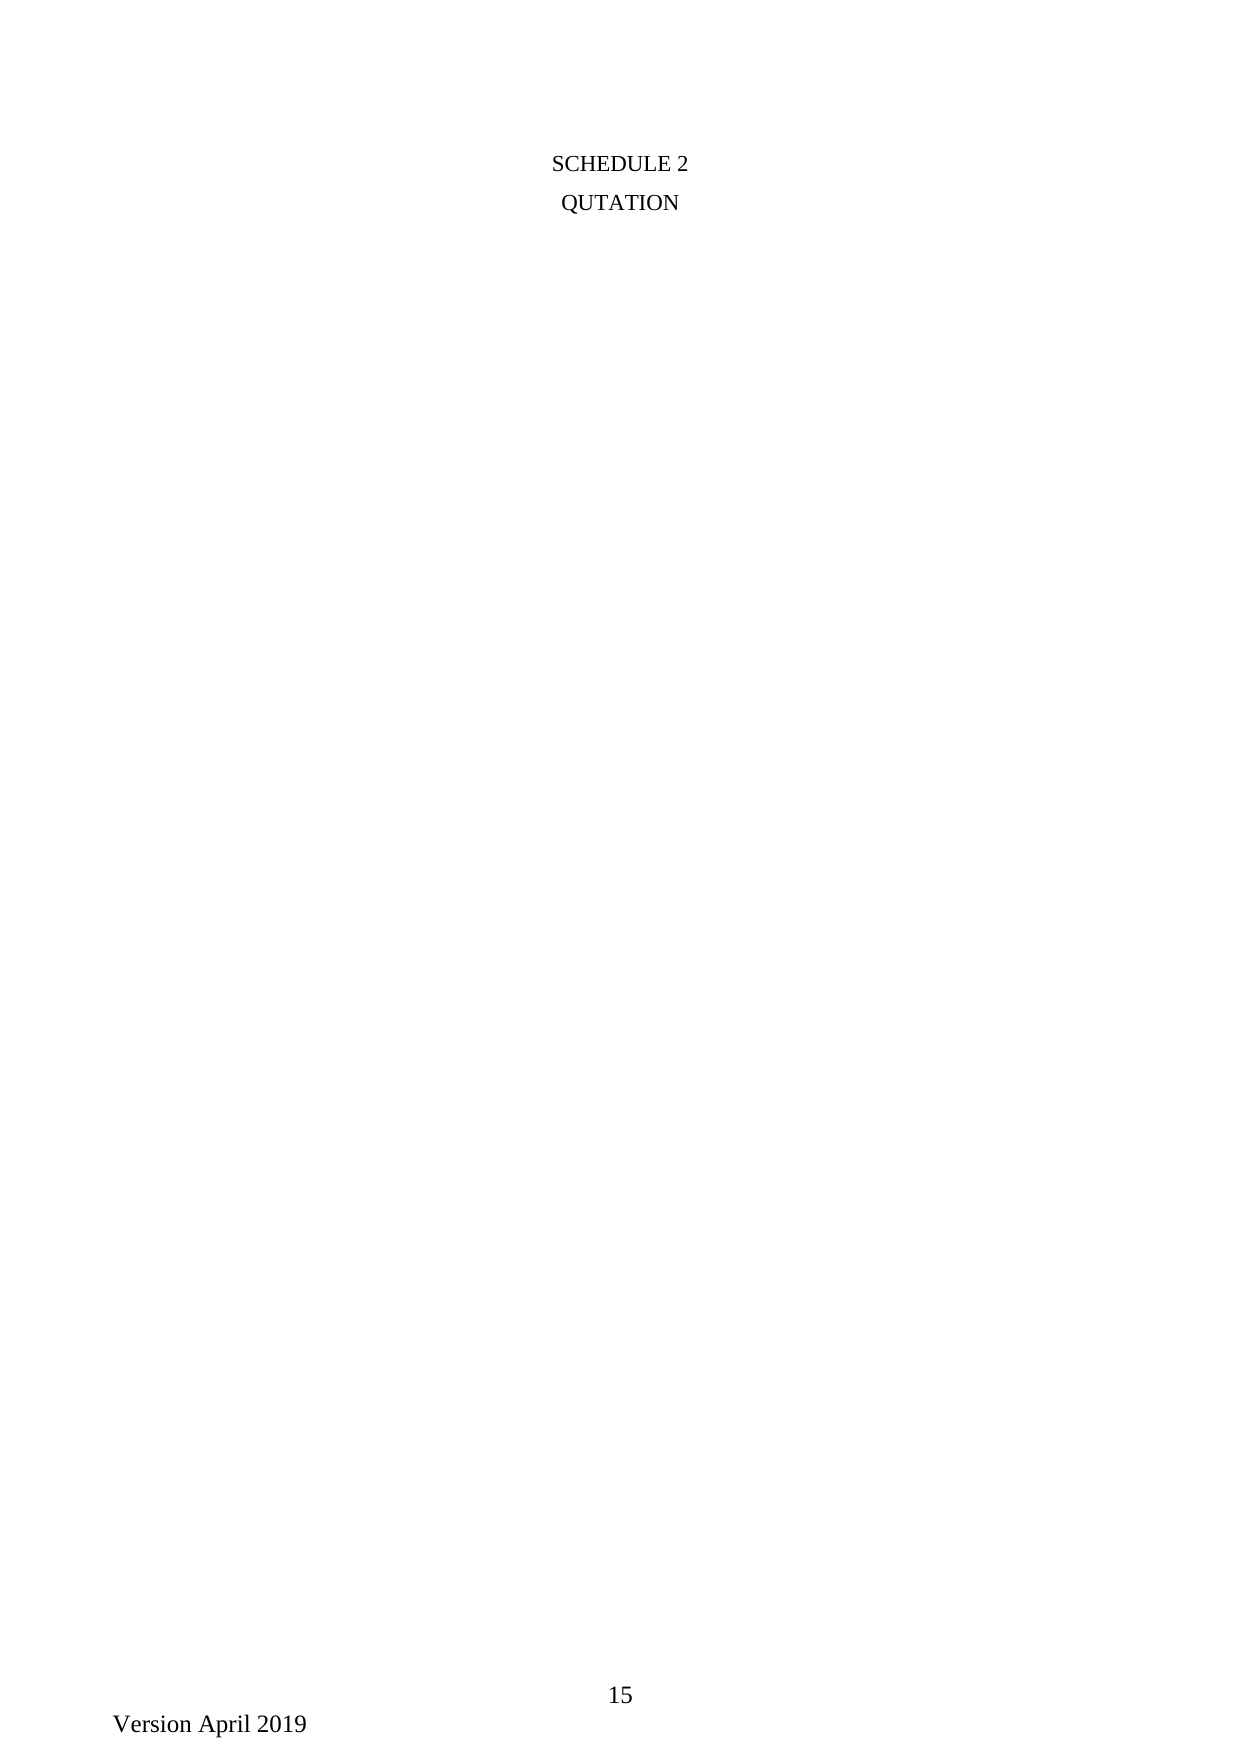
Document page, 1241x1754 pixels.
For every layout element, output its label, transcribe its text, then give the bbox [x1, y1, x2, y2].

text SCHEDULE 2 [112, 150, 1128, 176]
text QUTATION [112, 189, 1128, 215]
